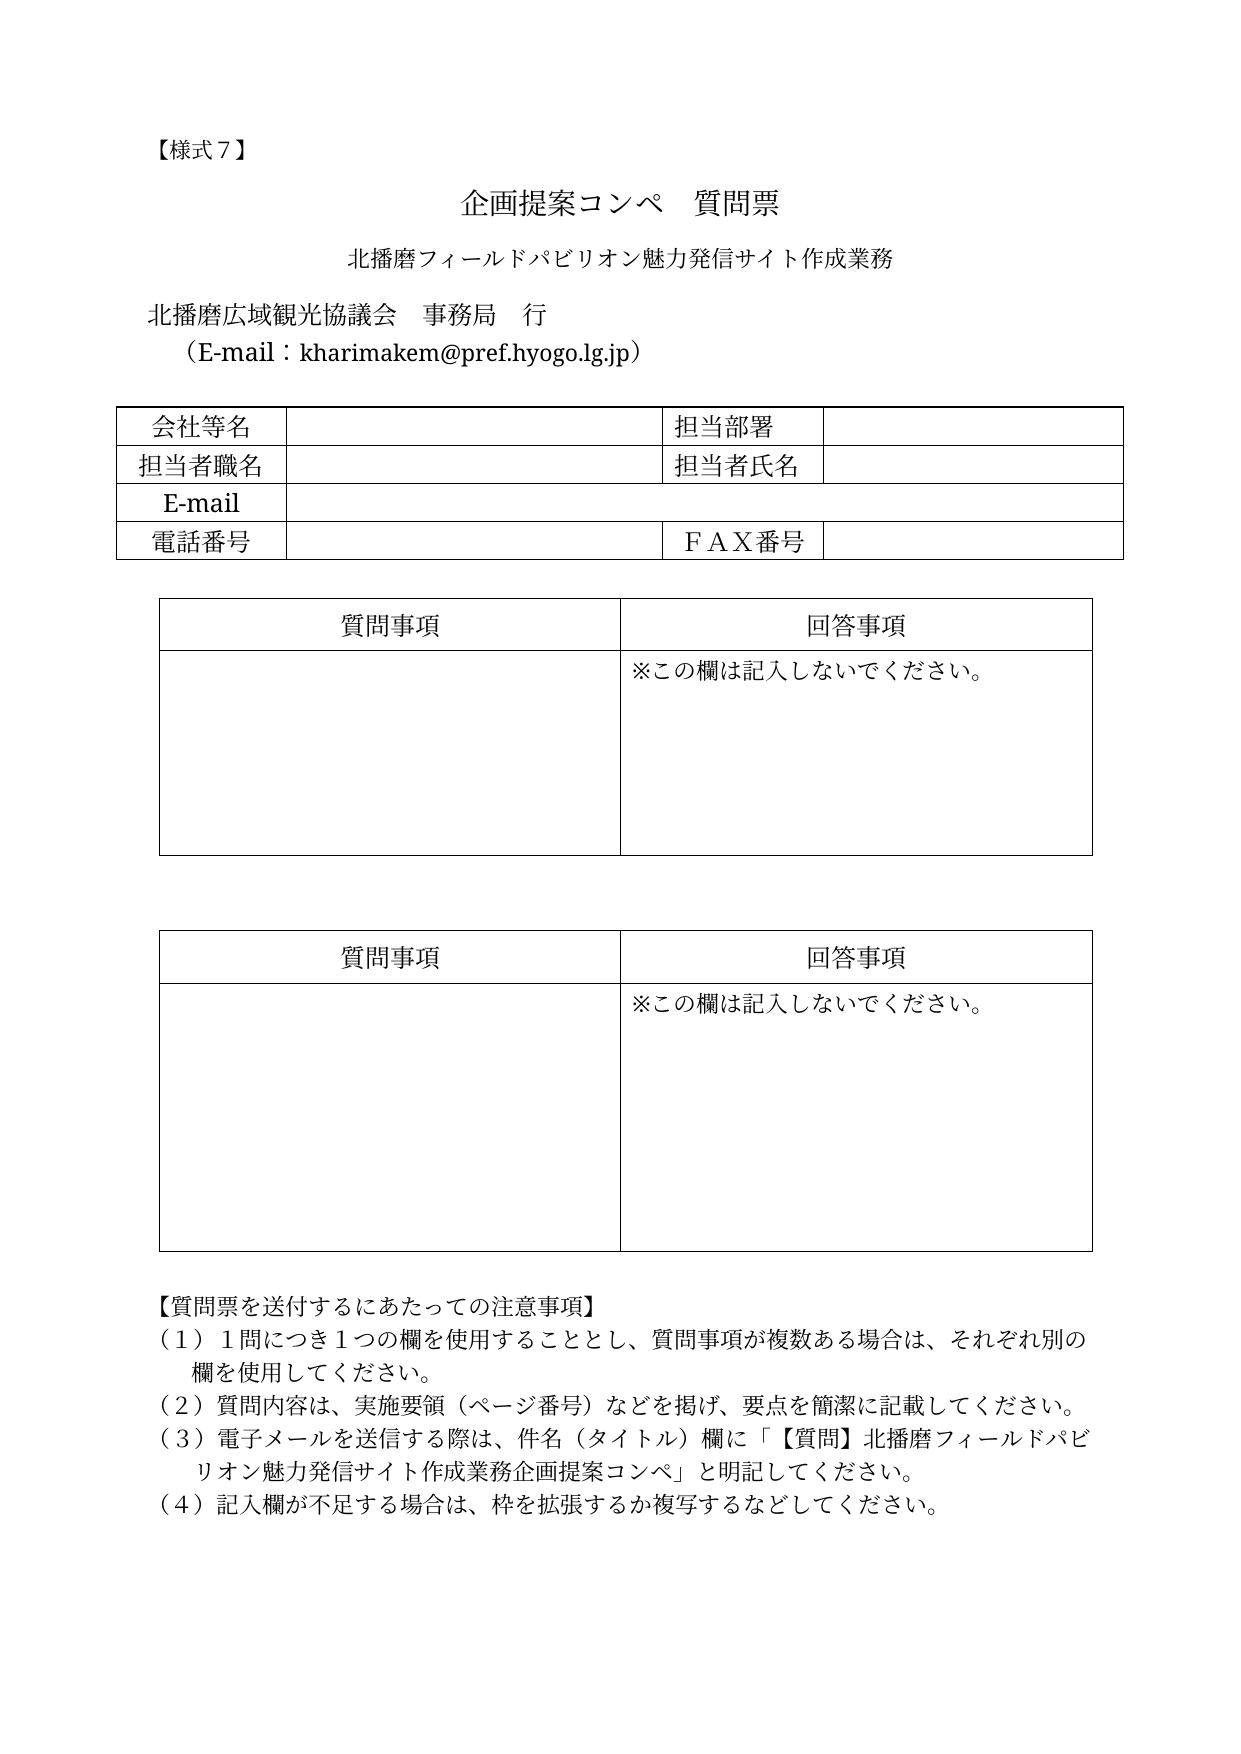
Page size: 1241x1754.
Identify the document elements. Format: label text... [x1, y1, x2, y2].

table_header 質問事項 [160, 599, 620, 650]
table_cell [824, 446, 1123, 483]
text 欄を使用してください。 [191, 1355, 1092, 1388]
table_cell E-mail [117, 484, 286, 521]
table_cell [160, 651, 620, 855]
table_cell [287, 484, 1123, 521]
text 企画提案コンペ 質問票 [148, 165, 1092, 239]
table_header 回答事項 [621, 931, 1092, 983]
table_header 質問事項 [160, 931, 620, 983]
text （１）１問につき１つの欄を使用することとし、質問事項が複数ある場合は、それぞれ別の [148, 1322, 1092, 1355]
text 北播磨広域観光協議会 事務局 行 [148, 295, 1092, 332]
table_header 会社等名 [117, 408, 286, 444]
table_cell [287, 446, 662, 483]
table_header [824, 408, 1123, 444]
text 【様式７】 [148, 133, 1092, 165]
text （E-mail：kharimakem@pref.hyogo.lg.jp） [148, 332, 1092, 369]
table_cell [824, 522, 1123, 559]
text （４）記入欄が不足する場合は、枠を拡張するか複写するなどしてください。 [148, 1487, 1092, 1519]
table_cell [160, 984, 620, 1251]
text 北播磨フィールドパビリオン魅力発信サイト作成業務 [148, 239, 1092, 276]
table_cell ※この欄は記入しないでください。 [621, 984, 1092, 1251]
table_cell ＦＡＸ番号 [663, 522, 823, 559]
table_header 回答事項 [621, 599, 1092, 650]
table_cell [287, 522, 662, 559]
table_header 担当部署 [663, 408, 823, 444]
table_header [287, 408, 662, 444]
table_cell 担当者氏名 [663, 446, 823, 483]
table_cell 担当者職名 [117, 446, 286, 483]
text （３）電子メールを送信する際は、件名（タイトル）欄に「【質問】北播磨フィールドパビリオン魅力発信サイト作成業務企画提案コンペ」と明記してください。 [148, 1421, 1092, 1487]
table_cell ※この欄は記入しないでください。 [621, 651, 1092, 855]
text （２）質問内容は、実施要領（ページ番号）などを掲げ、要点を簡潔に記載してください。 [148, 1388, 1092, 1421]
text 【質問票を送付するにあたっての注意事項】 [148, 1289, 1092, 1322]
table_cell 電話番号 [117, 522, 286, 559]
